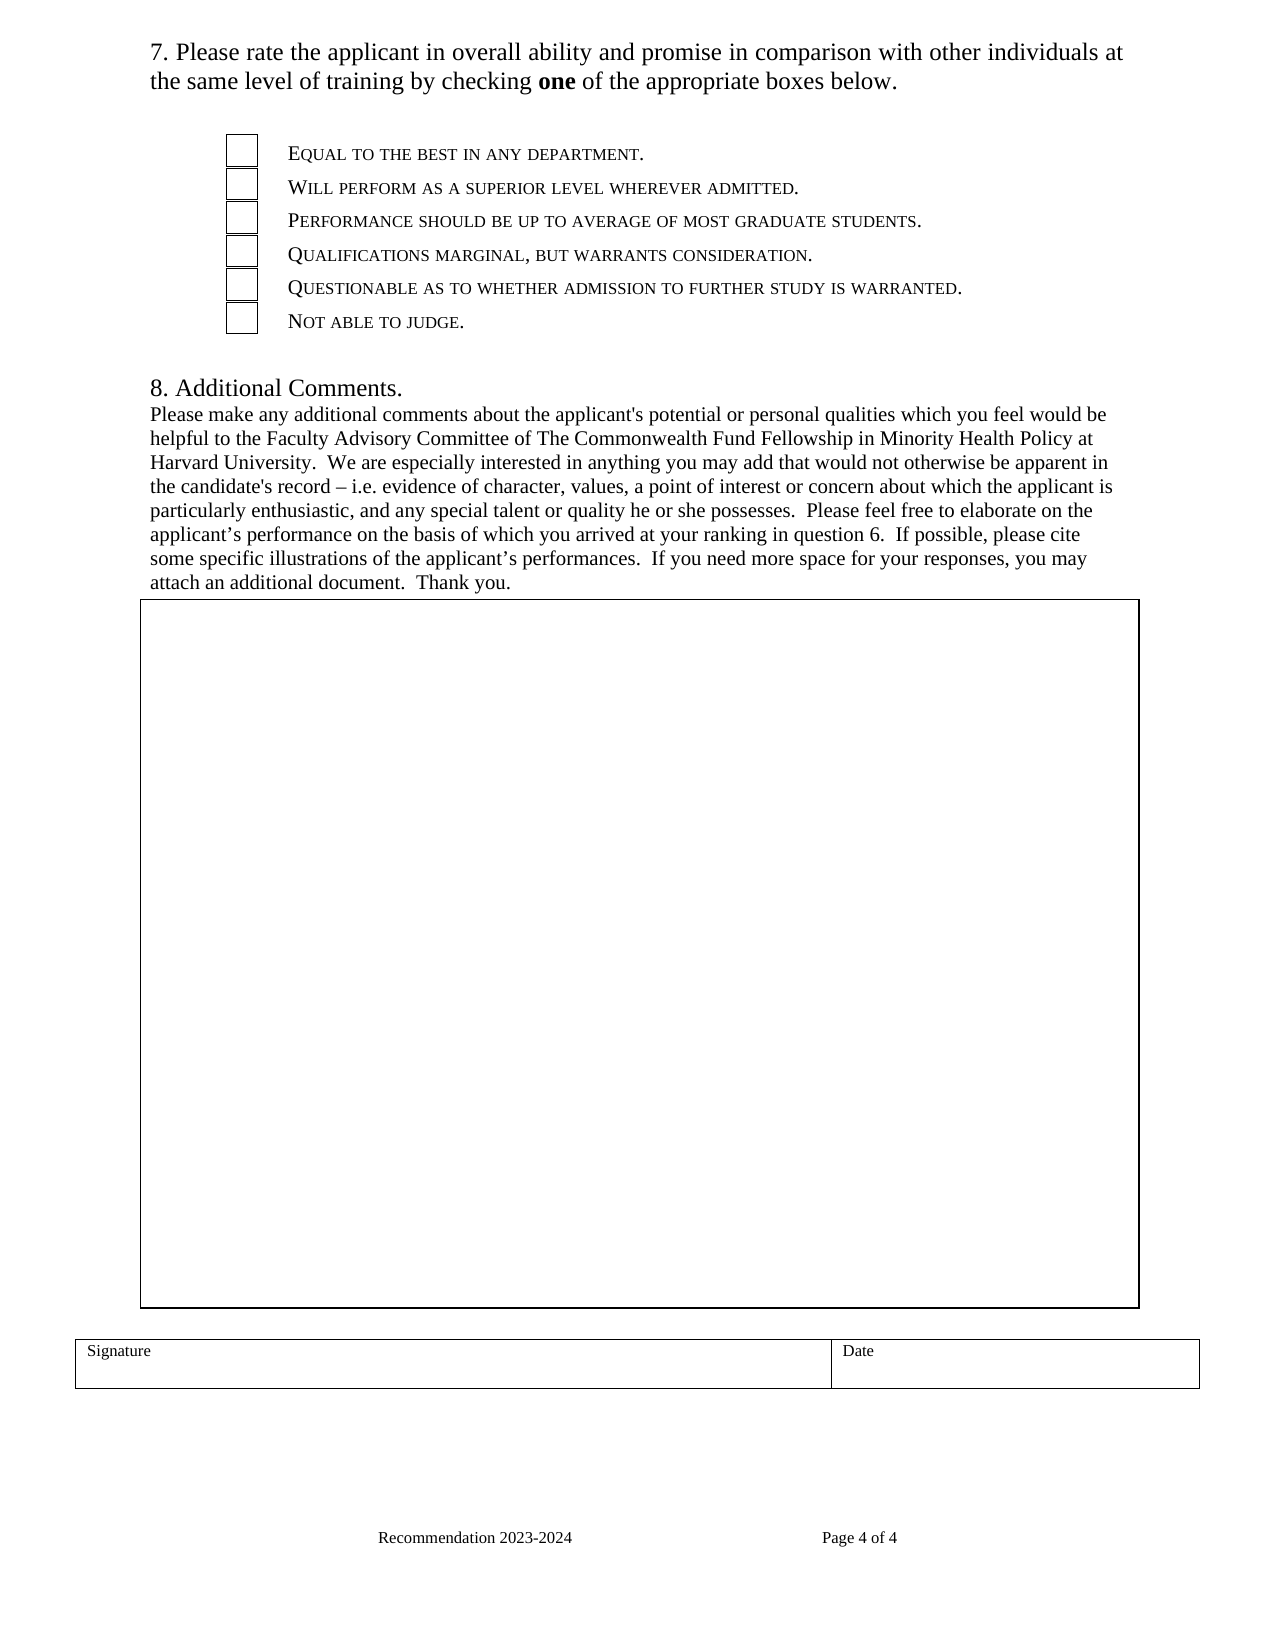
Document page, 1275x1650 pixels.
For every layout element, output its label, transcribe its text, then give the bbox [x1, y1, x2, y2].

text Questionable as to whether admission to further study is warranted. [150, 267, 1125, 301]
text Will perform as a superior level wherever admitted. [225, 167, 1125, 200]
text Not able to judge. [150, 301, 1125, 334]
text Equal to the best in any department. [150, 133, 1125, 167]
text Please make any additional comments about the applicant's potential or personal qualities which you feel would be helpful to the Faculty Advisory Committee of The Commonwealth Fund Fellowship in Minority Health Policy at Harvard University. We are especially interested in anything you may add that would not otherwise be apparent in the candidate's record – i.e. evidence of character, values, a point of interest or concern about which the applicant is particularly enthusiastic, and any special talent or quality he or she possesses. Please feel free to elaborate on the applicant’s performance on the basis of which you arrived at your ranking in question 6. If possible, please cite some specific illustrations of the applicant’s performances. If you need more space for your responses, you may attach an additional document. Thank you. [150, 402, 1125, 594]
table_header Date [832, 1340, 1199, 1388]
text 8. Additional Comments. [150, 373, 1125, 402]
text Performance should be up to average of most graduate students. [225, 200, 1125, 234]
text Qualifications marginal, but warrants consideration. [150, 234, 1125, 267]
table_header Signature [76, 1340, 831, 1388]
text 7. Please rate the applicant in overall ability and promise in comparison with other individuals at the same level of training by checking one of the appropriate boxes below. [150, 37, 1125, 95]
